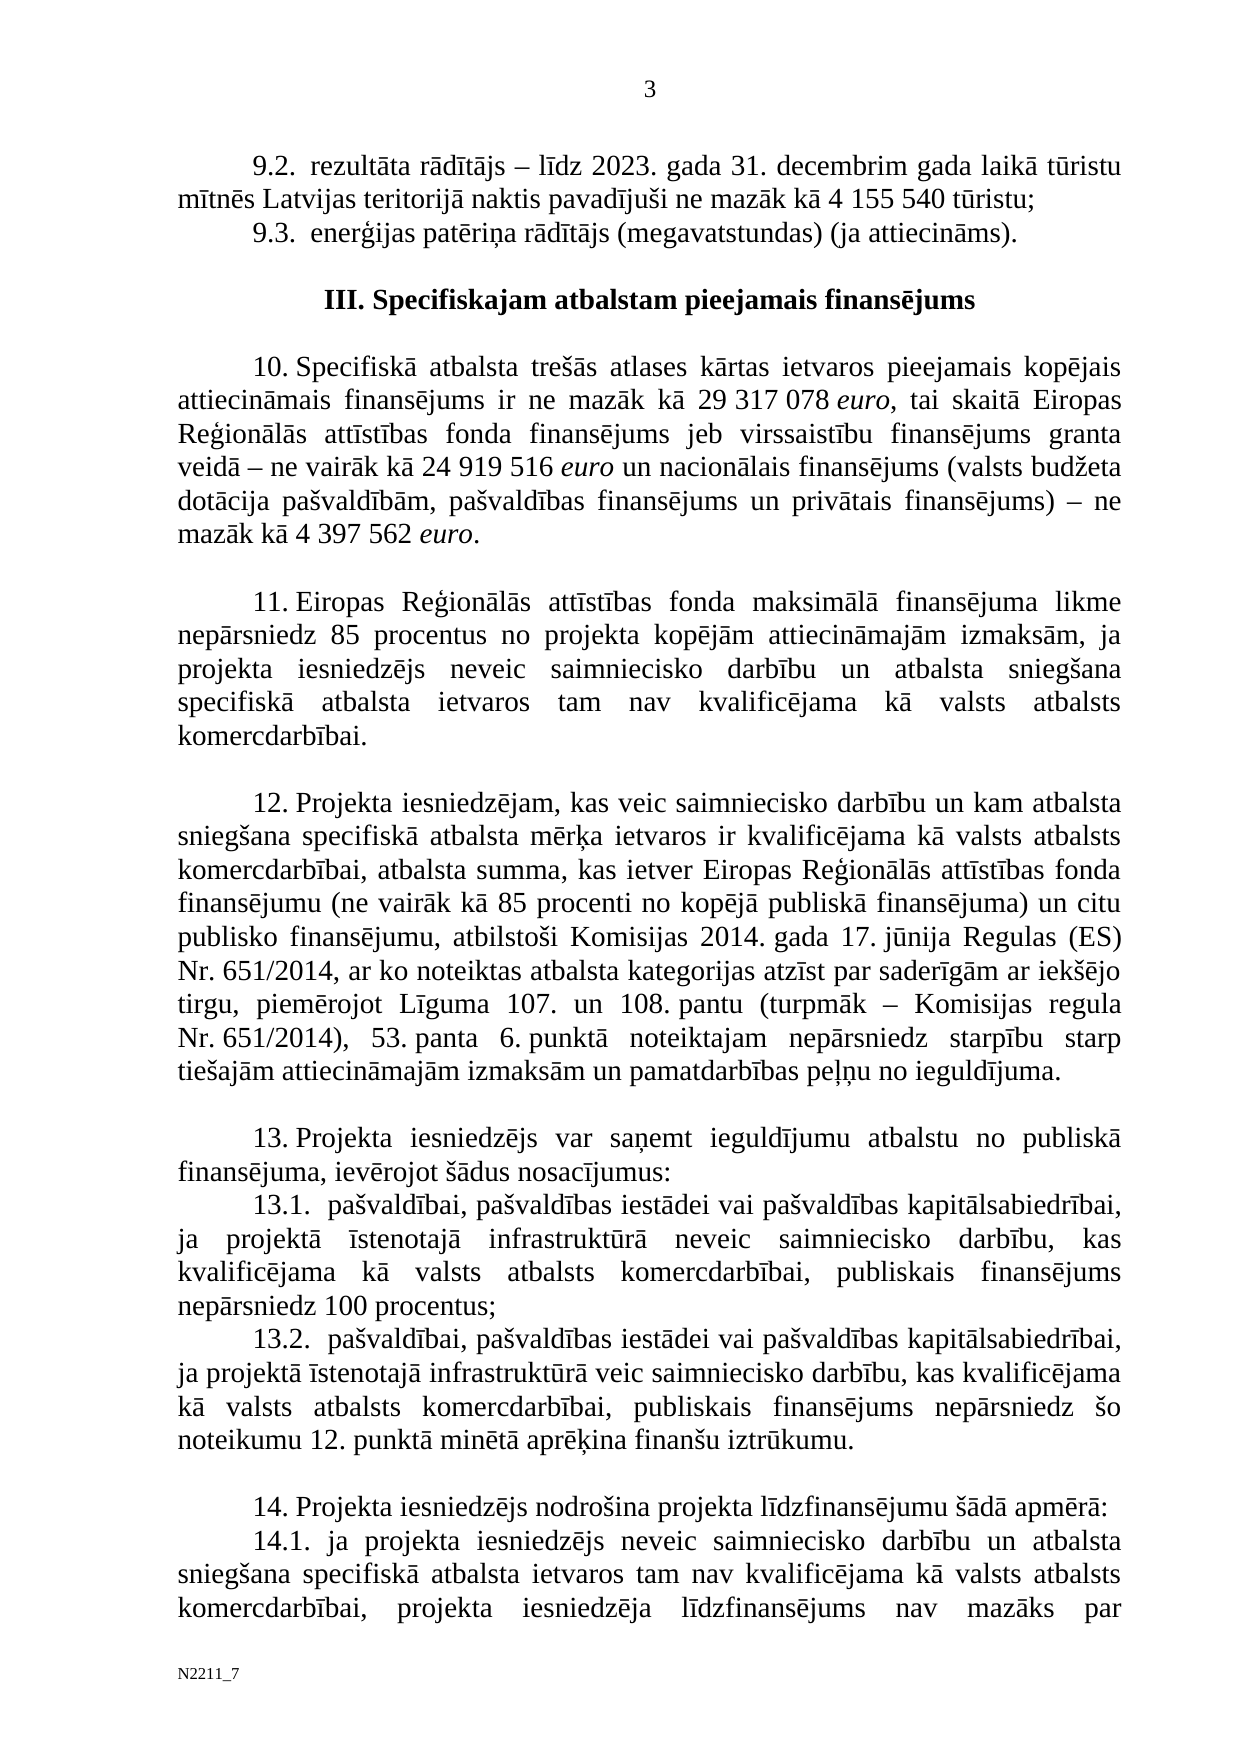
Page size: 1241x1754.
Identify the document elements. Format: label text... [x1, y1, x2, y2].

list rezultāta rādītājs – līdz 2023. gada 31. decembrim gada laikā tūristu mītnēs Latvijas teritorijā naktis pavadījuši ne mazāk kā 4 155 540 tūristu; [177, 148, 1122, 215]
list Projekta iesniedzējs nodrošina projekta līdzfinansējumu šādā apmērā: [177, 1489, 1122, 1523]
text III. Specifiskajam atbalstam pieejamais finansējums [177, 282, 1122, 315]
list Eiropas Reģionālās attīstības fonda maksimālā finansējuma likme nepārsniedz 85 procentus no projekta kopējām attiecināmajām izmaksām, ja projekta iesniedzējs neveic saimniecisko darbību un atbalsta sniegšana specifiskā atbalsta ietvaros tam nav kvalificējama kā valsts atbalsts komercdarbībai. [177, 584, 1122, 751]
list pašvaldībai, pašvaldības iestādei vai pašvaldības kapitālsabiedrībai, ja projektā īstenotajā infrastruktūrā veic saimniecisko darbību, kas kvalificējama kā valsts atbalsts komercdarbībai, publiskais finansējums nepārsniedz šo noteikumu 12. punktā minētā aprēķina finanšu iztrūkumu. [177, 1322, 1122, 1456]
list Specifiskā atbalsta trešās atlases kārtas ietvaros pieejamais kopējais attiecināmais finansējums ir ne mazāk kā 29 317 078 euro, tai skaitā Eiropas Reģionālās attīstības fonda finansējums jeb virssaistību finansējums granta veidā – ne vairāk kā 24 919 516 euro un nacionālais finansējums (valsts budžeta dotācija pašvaldībām, pašvaldības finansējums un privātais finansējums) – ne mazāk kā 4 397 562 euro. [177, 349, 1122, 550]
list pašvaldībai, pašvaldības iestādei vai pašvaldības kapitālsabiedrībai, ja projektā īstenotajā infrastruktūrā neveic saimniecisko darbību, kas kvalificējama kā valsts atbalsts komercdarbībai, publiskais finansējums nepārsniedz 100 procentus; [177, 1187, 1122, 1322]
list enerģijas patēriņa rādītājs (megavatstundas) (ja attiecināms). [177, 215, 1122, 248]
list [177, 1523, 1122, 1623]
list Projekta iesniedzējs var saņemt ieguldījumu atbalstu no publiskā finansējuma, ievērojot šādus nosacījumus: [177, 1120, 1122, 1187]
list Projekta iesniedzējam, kas veic saimniecisko darbību un kam atbalsta sniegšana specifiskā atbalsta mērķa ietvaros ir kvalificējama kā valsts atbalsts komercdarbībai, atbalsta summa, kas ietver Eiropas Reģionālās attīstības fonda finansējumu (ne vairāk kā 85 procenti no kopējā publiskā finansējuma) un citu publisko finansējumu, atbilstoši Komisijas 2014. gada 17. jūnija Regulas (ES) Nr. 651/2014, ar ko noteiktas atbalsta kategorijas atzīst par saderīgām ar iekšējo tirgu, piemērojot Līguma 107. un 108. pantu (turpmāk – Komisijas regula Nr. 651/2014), 53. panta 6. punktā noteiktajam nepārsniedz starpību starp tiešajām attiecināmajām izmaksām un pamatdarbības peļņu no ieguldījuma. [177, 785, 1122, 1087]
